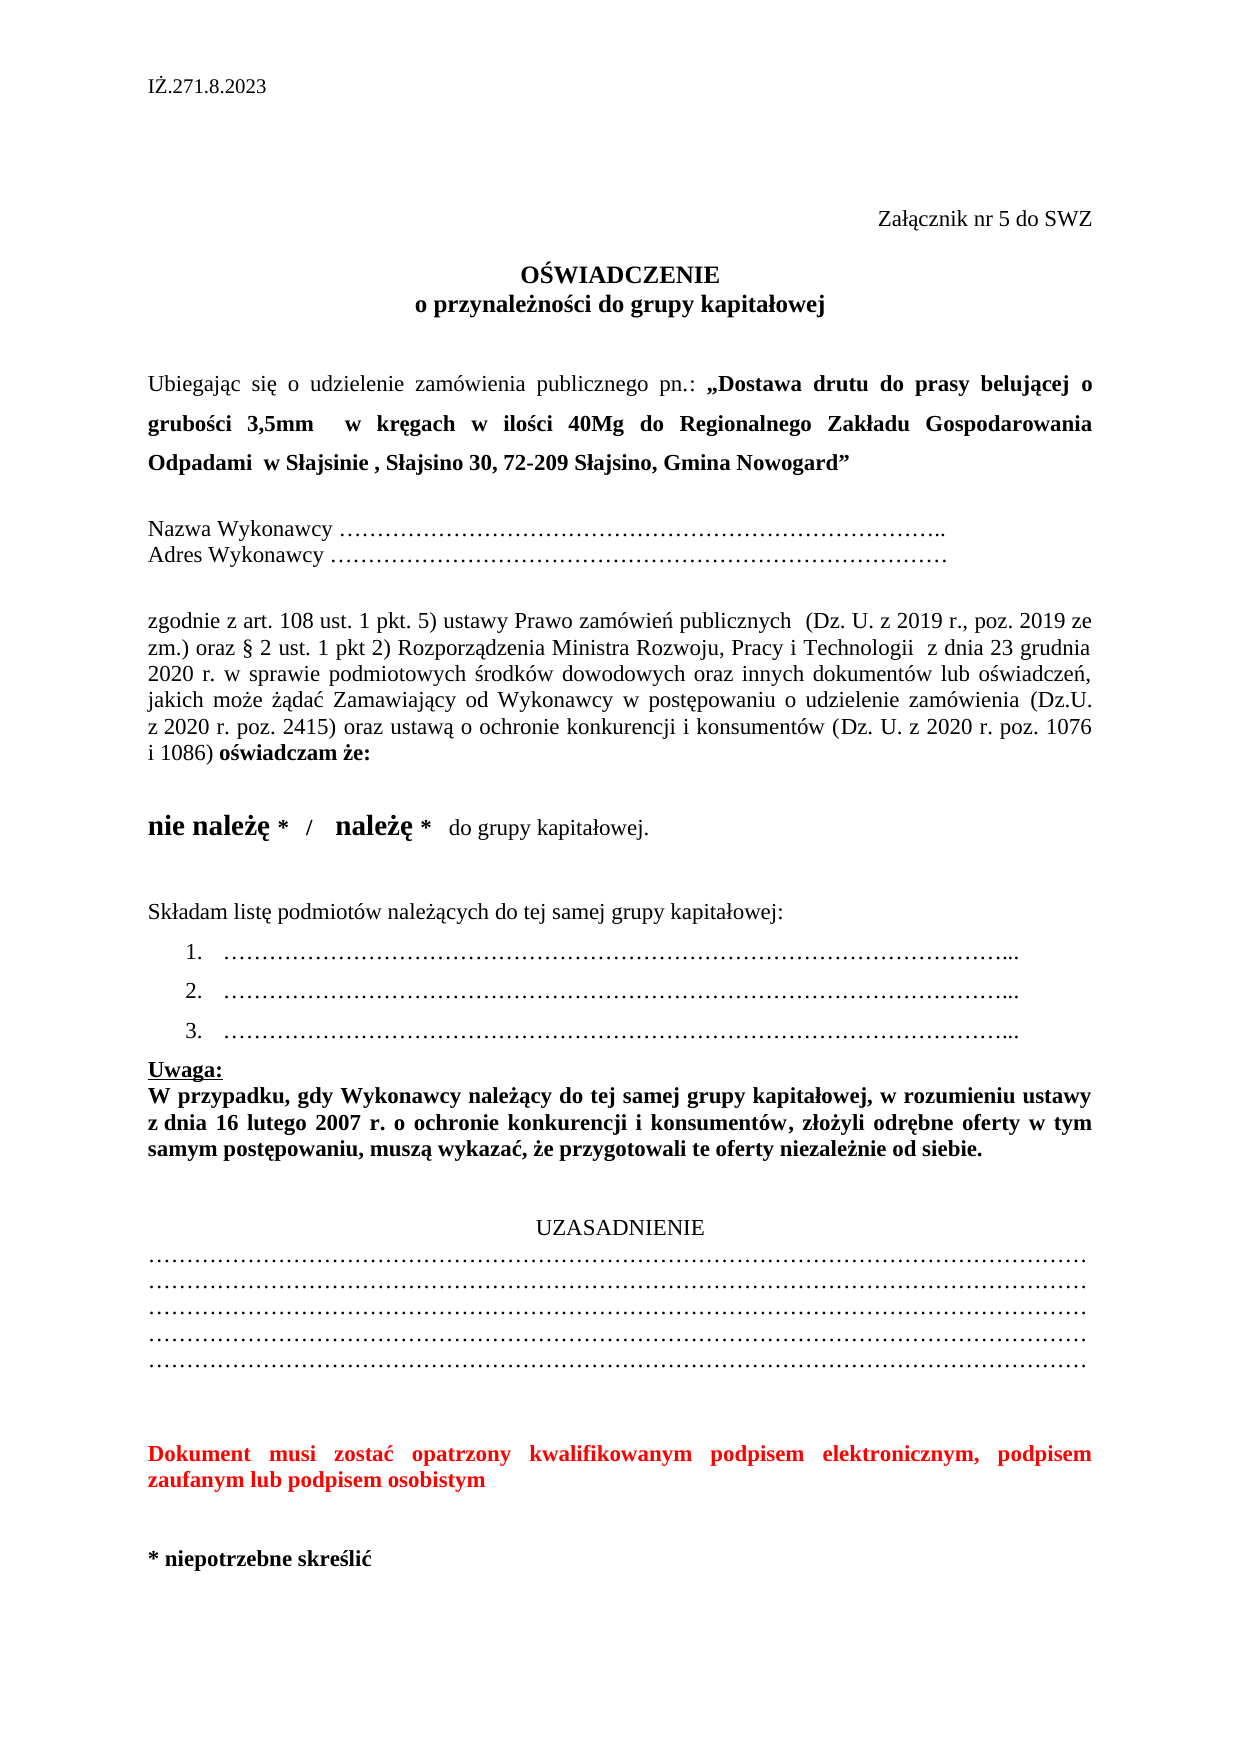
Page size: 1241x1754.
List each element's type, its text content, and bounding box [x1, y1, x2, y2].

text o przynależności do grupy kapitałowej [148, 289, 1093, 318]
text Dokument musi zostać opatrzony kwalifikowanym podpisem elektronicznym, podpisem zaufanym lub podpisem osobistym [148, 1440, 1093, 1492]
text Ubiegając się o udzielenie zamówienia publicznego pn.: „Dostawa drutu do prasy belującej o grubości 3,5mm w kręgach w ilości 40Mg do Regionalnego Zakładu Gospodarowania Odpadami w Słajsinie , Słajsino 30, 72-209 Słajsino, Gmina Nowogard” [148, 370, 1093, 476]
text W przypadku, gdy Wykonawcy należący do tej samej grupy kapitałowej, w rozumieniu ustawy z dnia 16 lutego 2007 r. o ochronie konkurencji i konsumentów, złożyli odrębne oferty w tym samym postępowaniu, muszą wykazać, że przygotowali te oferty niezależnie od siebie. [148, 1082, 1093, 1162]
text * niepotrzebne skreślić [148, 1545, 1093, 1572]
text ………………………………………………………………………………………………………………………………………………………………………………………………………………………………………………………………………………………………………………………………………………………………………………………………………………………………………………………………………………………………………………………………………………………………… [148, 1241, 1093, 1372]
text OŚWIADCZENIE [148, 260, 1093, 289]
text Nazwa Wykonawcy …………………………………………………………………….. [148, 515, 1093, 542]
text Uwaga: [148, 1056, 1093, 1082]
text Adres Wykonawcy ……………………………………………………………………… [148, 542, 1093, 568]
list …………………………………………………………………………………………... [185, 1017, 1093, 1043]
list …………………………………………………………………………………………... [185, 938, 1093, 964]
text Składam listę podmiotów należących do tej samej grupy kapitałowej: [148, 898, 1093, 924]
text Załącznik nr 5 do SWZ [148, 205, 1093, 231]
text nie należę * / należę * do grupy kapitałowej. [148, 808, 1093, 842]
text UZASADNIENIE [148, 1214, 1093, 1241]
text zgodnie z art. 108 ust. 1 pkt. 5) ustawy Prawo zamówień publicznych (Dz. U. z 2019 r., poz. 2019 ze zm.) oraz § 2 ust. 1 pkt 2) Rozporządzenia Ministra Rozwoju, Pracy i Technologii z dnia 23 grudnia 2020 r. w sprawie podmiotowych środków dowodowych oraz innych dokumentów lub oświadczeń, jakich może żądać Zamawiający od Wykonawcy w postępowaniu o udzielenie zamówienia (Dz.U. z 2020 r. poz. 2415) oraz ustawą o ochronie konkurencji i konsumentów (Dz. U. z 2020 r. poz. 1076 i 1086) oświadczam że: [148, 607, 1093, 766]
list …………………………………………………………………………………………... [185, 977, 1093, 1003]
